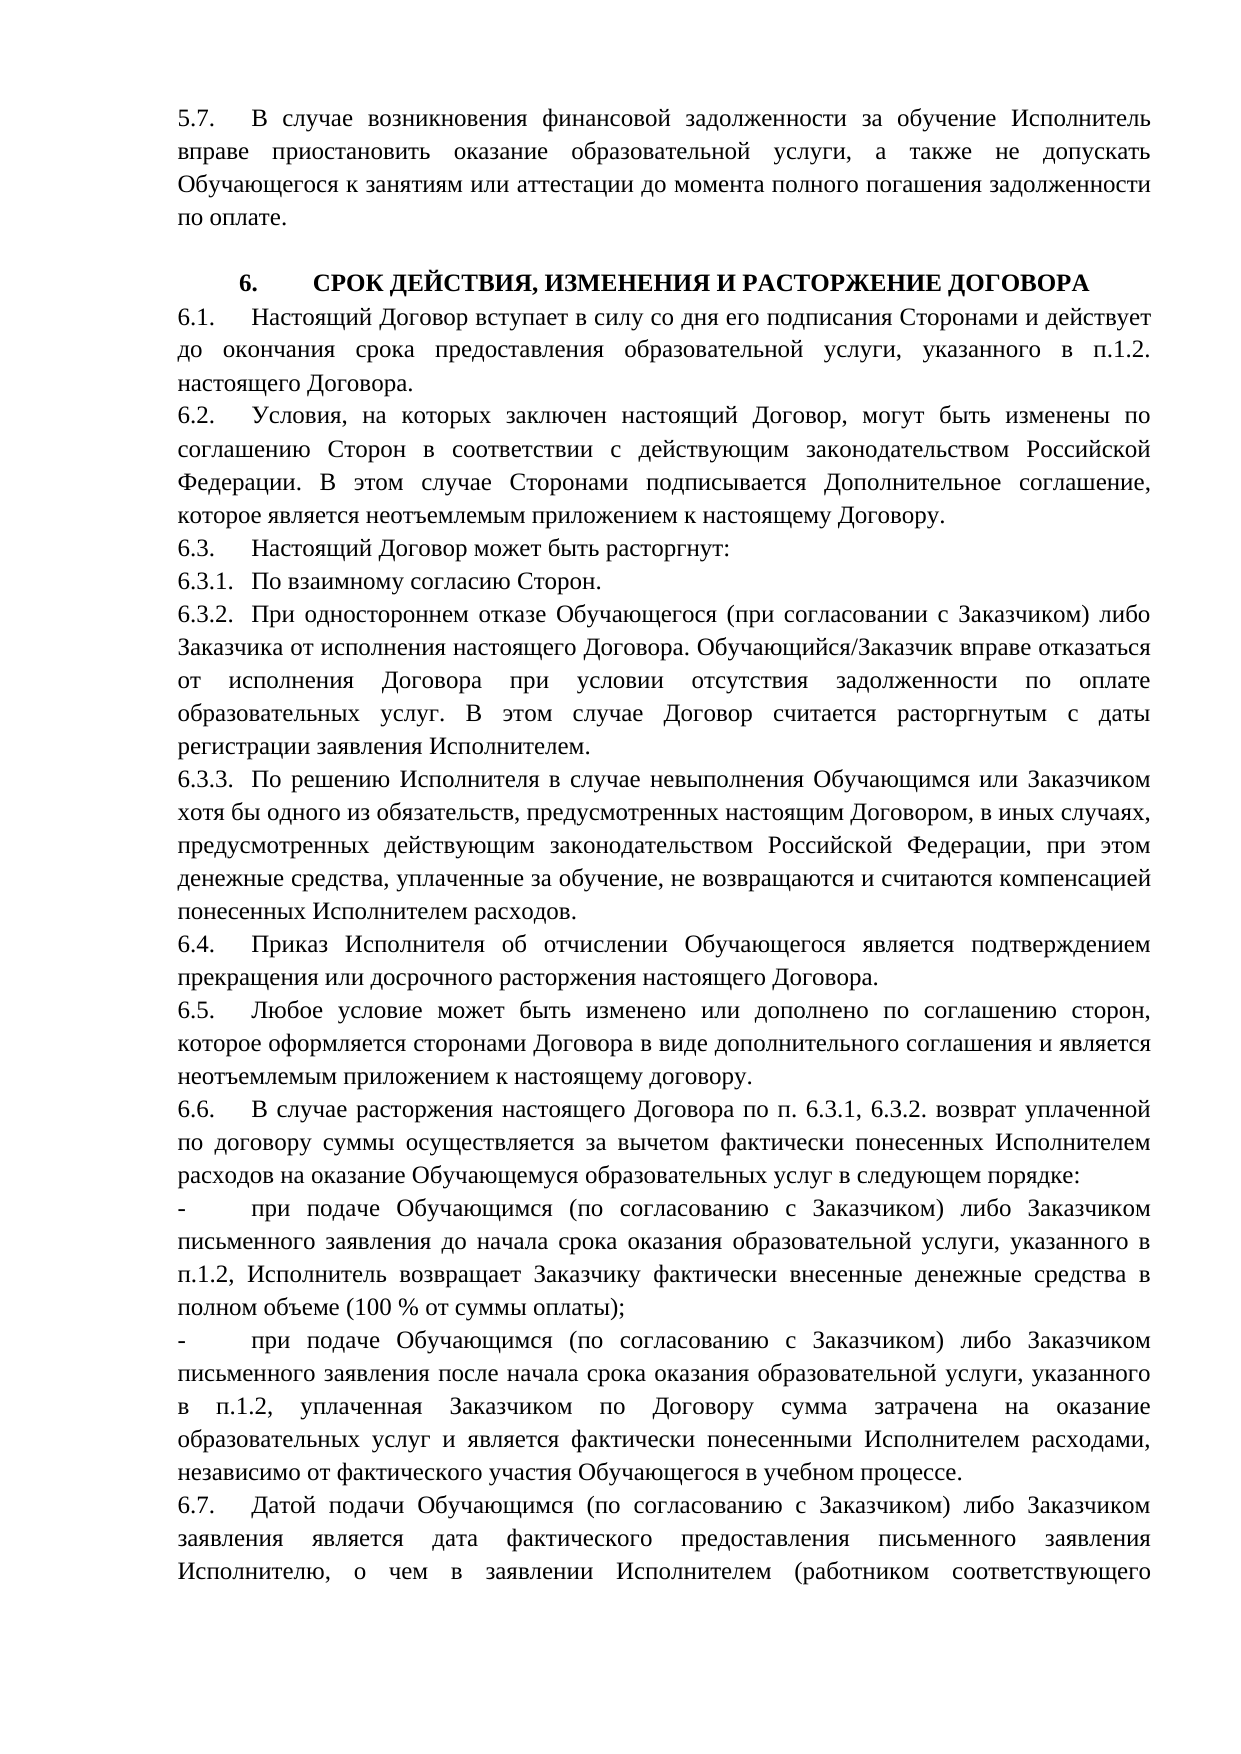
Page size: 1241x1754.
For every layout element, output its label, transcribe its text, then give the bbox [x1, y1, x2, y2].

text 6.6. В случае расторжения настоящего Договора по п. 6.3.1, 6.3.2. возврат уплаченной по договору суммы осуществляется за вычетом фактически понесенных Исполнителем расходов на оказание Обучающемуся образовательных услуг в следующем порядке: [177, 1094, 1152, 1189]
text 6.1. Настоящий Договор вступает в силу со дня его подписания Сторонами и действует до окончания срока предоставления образовательной услуги, указанного в п.1.2. настоящего Договора. [177, 302, 1152, 396]
text 6.2. Условия, на которых заключен настоящий Договор, могут быть изменены по соглашению Сторон в соответствии с действующим законодательством Российской Федерации. В этом случае Сторонами подписывается Дополнительное соглашение, которое является неотъемлемым приложением к настоящему Договору. [177, 401, 1152, 528]
text - при подаче Обучающимся (по согласованию с Заказчиком) либо Заказчиком письменного заявления до начала срока оказания образовательной услуги, указанного в п.1.2, Исполнитель возвращает Заказчику фактически внесенные денежные средства в полном объеме (100 % от суммы оплаты); [177, 1193, 1152, 1321]
text 5.7. В случае возникновения финансовой задолженности за обучение Исполнитель вправе приостановить оказание образовательной услуги, а также не допускать Обучающегося к занятиям или аттестации до момента полного погашения задолженности по оплате. [177, 103, 1152, 231]
text - при подаче Обучающимся (по согласованию с Заказчиком) либо Заказчиком письменного заявления после начала срока оказания образовательной услуги, указанного в п.1.2, уплаченная Заказчиком по Договору сумма затрачена на оказание образовательных услуг и является фактически понесенными Исполнителем расходами, независимо от фактического участия Обучающегося в учебном процессе. [177, 1325, 1152, 1486]
text 6.3. Настоящий Договор может быть расторгнут: [177, 533, 1152, 561]
text 6.3.1. По взаимному согласию Сторон. [177, 566, 1152, 594]
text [177, 1490, 1152, 1585]
text 6.4. Приказ Исполнителя об отчислении Обучающегося является подтверждением прекращения или досрочного расторжения настоящего Договора. [177, 929, 1152, 991]
text 6.3.2. При одностороннем отказе Обучающегося (при согласовании с Заказчиком) либо Заказчика от исполнения настоящего Договора. Обучающийся/Заказчик вправе отказаться от исполнения Договора при условии отсутствия задолженности по оплате образовательных услуг. В этом случае Договор считается расторгнутым с даты регистрации заявления Исполнителем. [177, 599, 1152, 759]
text 6. СРОК ДЕЙСТВИЯ, ИЗМЕНЕНИЯ И РАСТОРЖЕНИЕ ДОГОВОРА [177, 268, 1152, 297]
text 6.5. Любое условие может быть изменено или дополнено по соглашению сторон, которое оформляется сторонами Договора в виде дополнительного соглашения и является неотъемлемым приложением к настоящему договору. [177, 995, 1152, 1090]
text 6.3.3. По решению Исполнителя в случае невыполнения Обучающимся или Заказчиком хотя бы одного из обязательств, предусмотренных настоящим Договором, в иных случаях, предусмотренных действующим законодательством Российской Федерации, при этом денежные средства, уплаченные за обучение, не возвращаются и считаются компенсацией понесенных Исполнителем расходов. [177, 764, 1152, 925]
